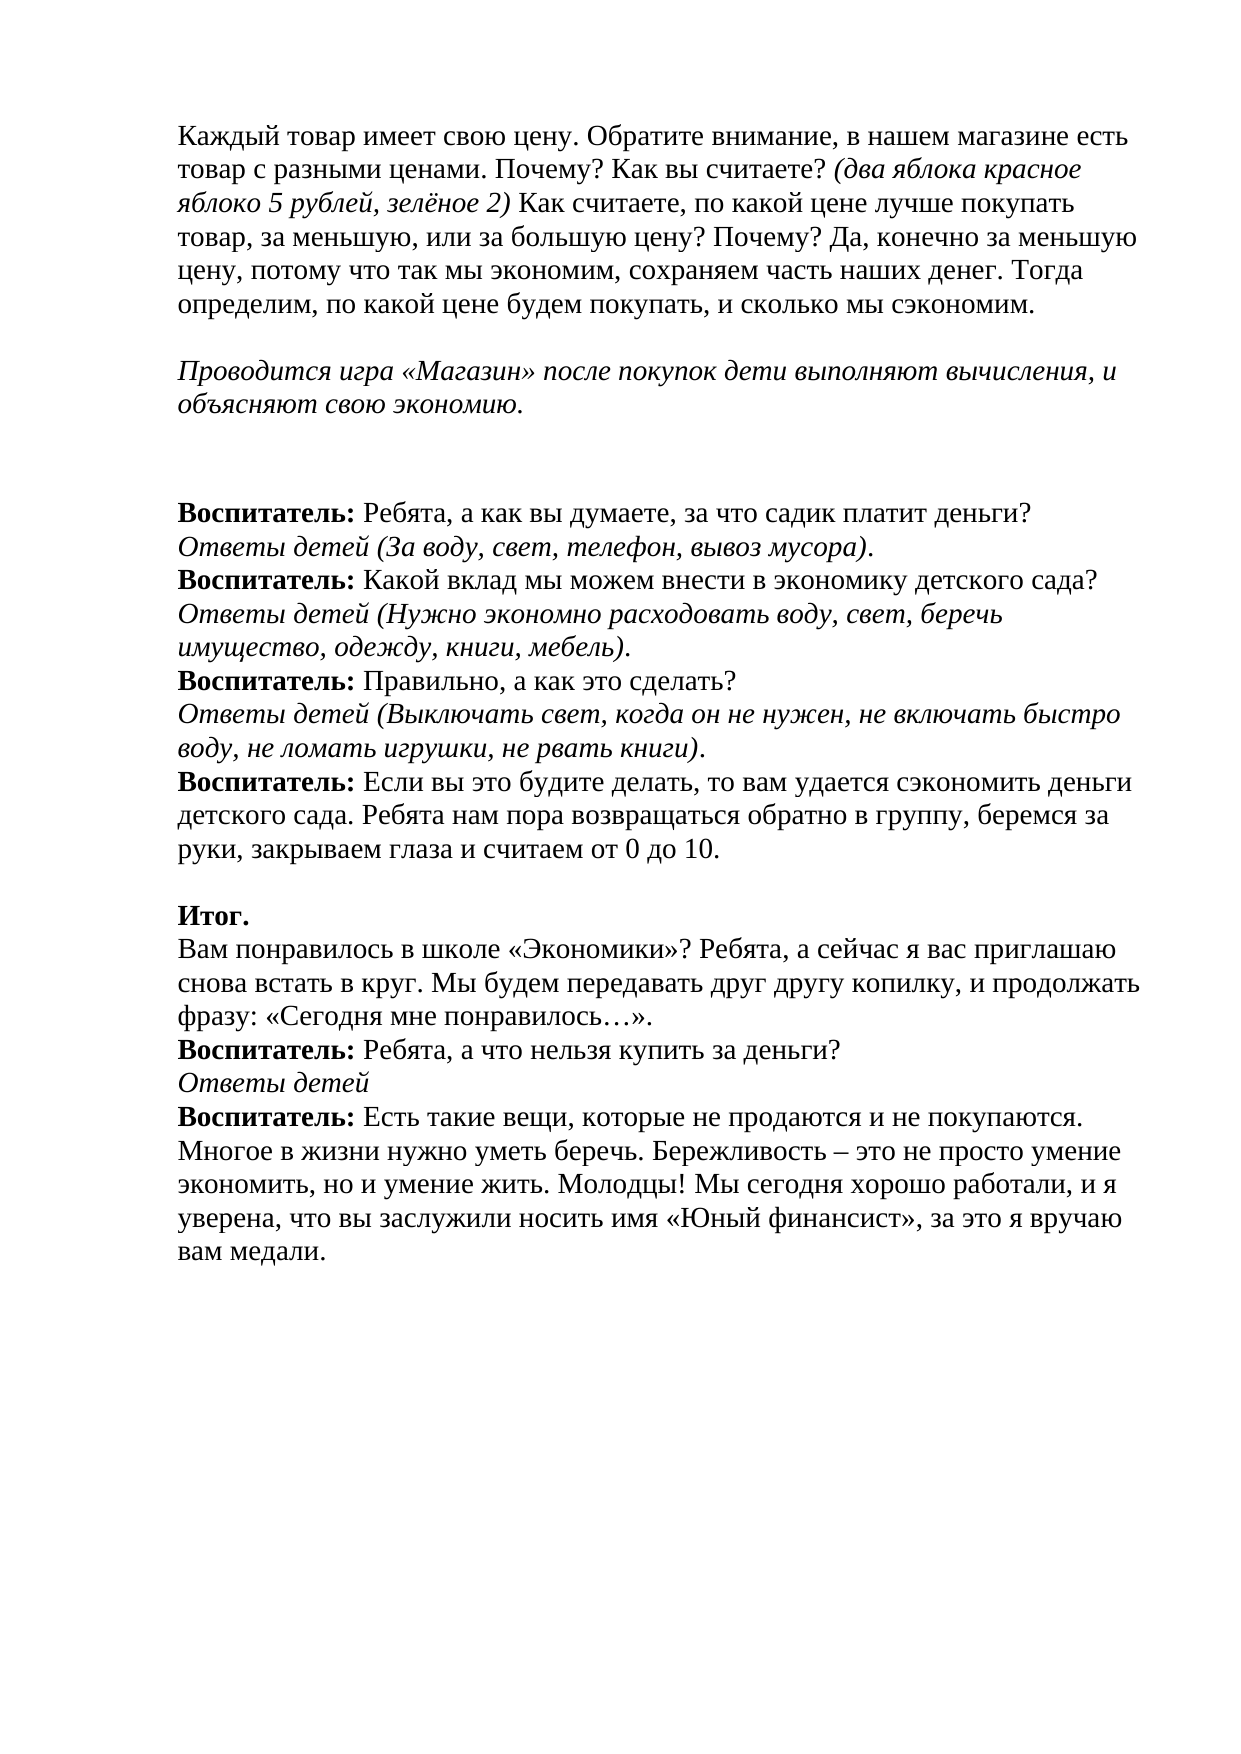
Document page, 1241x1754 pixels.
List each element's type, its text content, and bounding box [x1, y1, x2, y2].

text Воспитатель: Ребята, а как вы думаете, за что садик платит деньги? Ответы детей (За воду, свет, телефон, вывоз мусора). Воспитатель: Какой вклад мы можем внести в экономику детского сада? Ответы детей (Нужно экономно расходовать воду, свет, беречь имущество, одежду, книги, мебель). Воспитатель: Правильно, а как это сделать? Ответы детей (Выключать свет, когда он не нужен, не включать быстро воду, не ломать игрушки, не рвать книги). Воспитатель: Если вы это будите делать, то вам удается сэкономить деньги детского сада. Ребята нам пора возвращаться обратно в группу, беремся за руки, закрываем глаза и считаем от 0 до 10. Итог. Вам понравилось в школе «Экономики»? Ребята, а сейчас я вас приглашаю снова встать в круг. Мы будем передавать друг другу копилку, и продолжать фразу: «Сегодня мне понравилось…». Воспитатель: Ребята, а что нельзя купить за деньги? Ответы детей Воспитатель: Есть такие вещи, которые не продаются и не покупаются. Многое в жизни нужно уметь беречь. Бережливость – это не просто умение экономить, но и умение жить. Молодцы! Мы сегодня хорошо работали, и я уверена, что вы заслужили носить имя «Юный финансист», за это я вручаю вам медали. [177, 428, 1152, 1267]
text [177, 118, 1152, 420]
